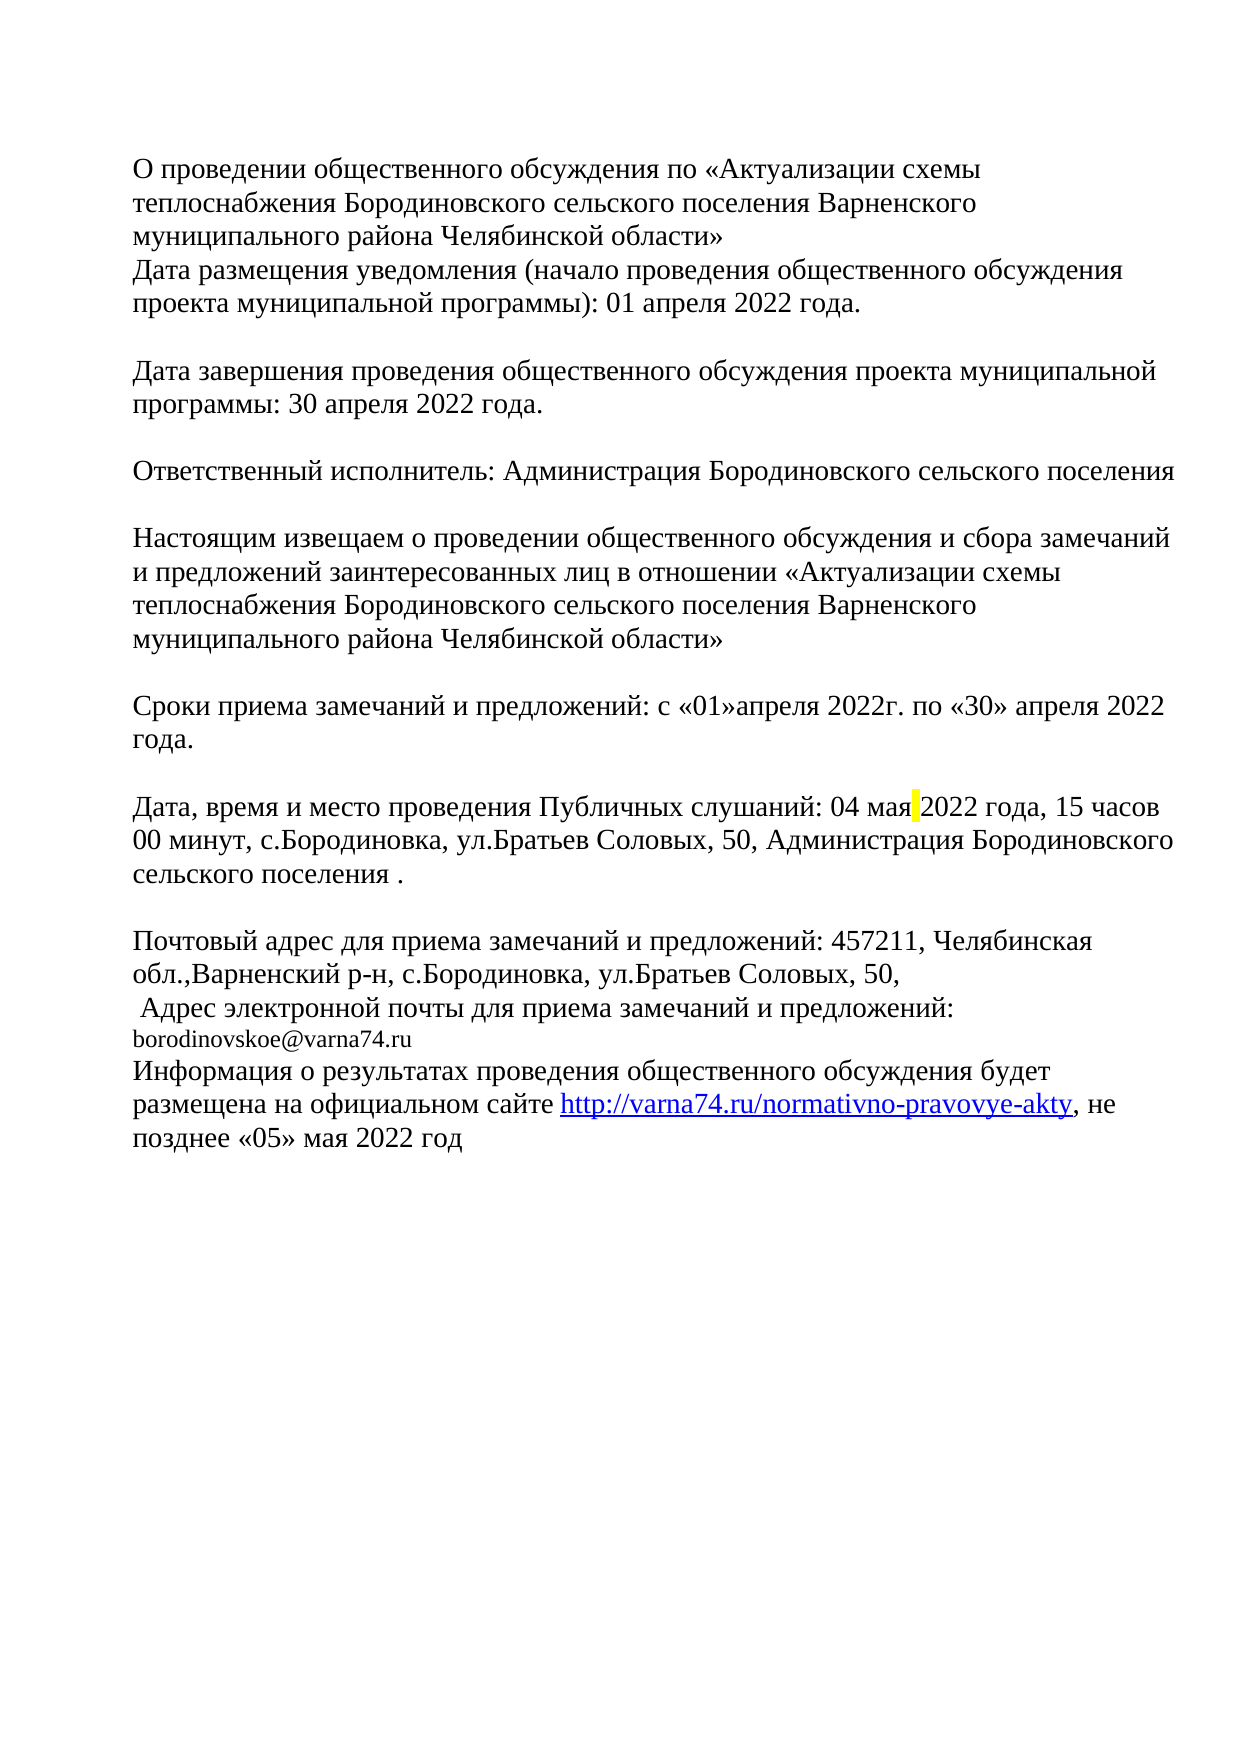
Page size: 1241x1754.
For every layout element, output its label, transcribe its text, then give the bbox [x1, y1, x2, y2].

text Дата завершения проведения общественного обсуждения проекта муниципальной программы: 30 апреля 2022 года. [132, 353, 1181, 420]
text Настоящим извещаем о проведении общественного обсуждения и сбора замечаний и предложений заинтересованных лиц в отношении «Актуализации схемы теплоснабжения Бородиновского сельского поселения Варненского муниципального района Челябинской области» [132, 521, 1181, 655]
text Ответственный исполнитель: Администрация Бородиновского сельского поселения [132, 453, 1181, 487]
text О проведении общественного обсуждения по «Актуализации схемы теплоснабжения Бородиновского сельского поселения Варненского муниципального района Челябинской области» [132, 152, 1181, 252]
text Сроки приема замечаний и предложений: с «01»апреля 2022г. по «30» апреля 2022 года. [132, 688, 1181, 755]
text borodinovskoe@varna74.ru [132, 1024, 1181, 1053]
text Информация о результатах проведения общественного обсуждения будет размещена на официальном сайте http://varna74.ru/normativno-pravovye-akty, не позднее «05» мая 2022 год [132, 1053, 1181, 1153]
text Дата, время и место проведения Публичных слушаний: 04 мая 2022 года, 15 часов 00 минут, с.Бородиновка, ул.Братьев Соловых, 50, Администрация Бородиновского сельского поселения . [132, 789, 1181, 889]
text Почтовый адрес для приема замечаний и предложений: 457211, Челябинская обл.,Варненский р-н, с.Бородиновка, ул.Братьев Соловых, 50, [132, 923, 1181, 990]
text Адрес электронной почты для приема замечаний и предложений: [132, 990, 1181, 1024]
text Дата размещения уведомления (начало проведения общественного обсуждения проекта муниципальной программы): 01 апреля 2022 года. [132, 252, 1181, 319]
